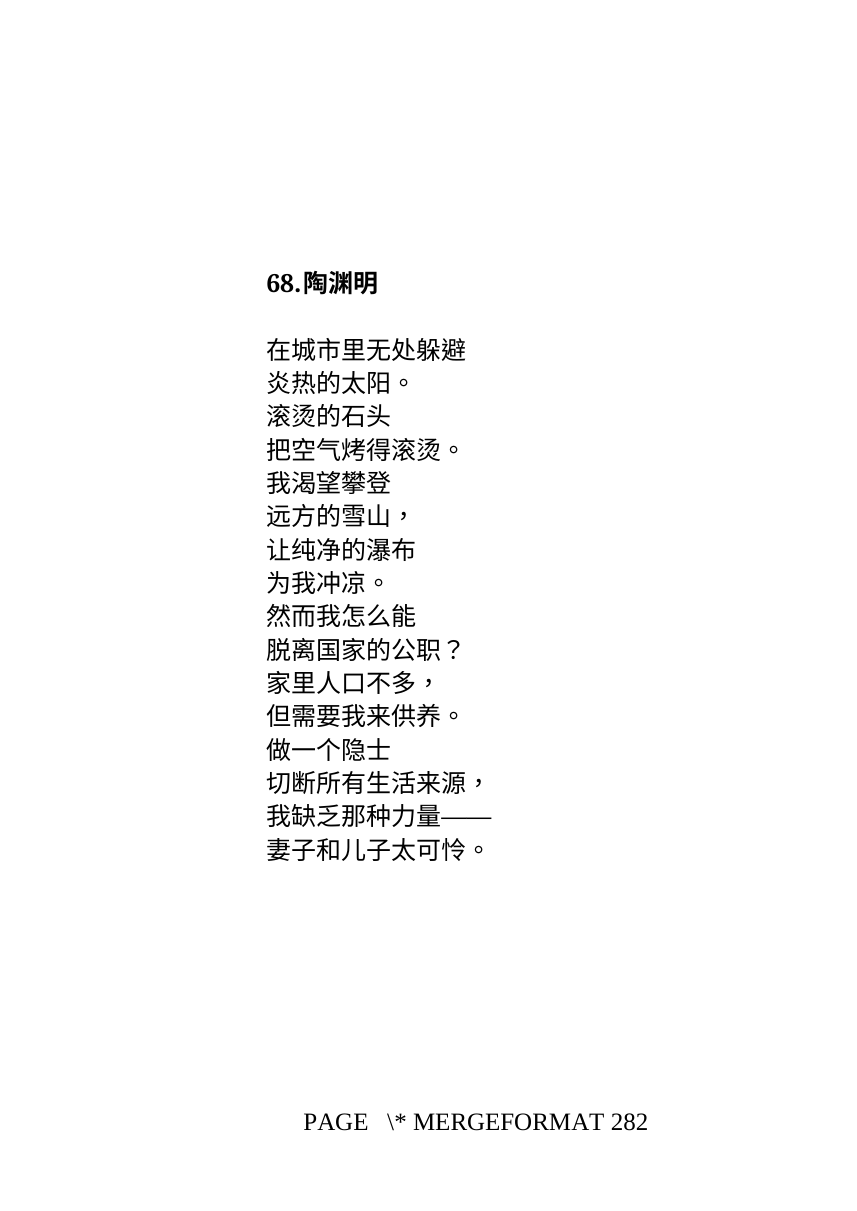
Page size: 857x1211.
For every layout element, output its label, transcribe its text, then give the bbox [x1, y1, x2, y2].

text 滚烫的石头 [266, 399, 768, 432]
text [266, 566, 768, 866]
text 把空气烤得滚烫。 [266, 432, 768, 466]
text 远方的雪山， [266, 499, 768, 532]
text 在城市里无处躲避 [266, 332, 768, 366]
text 我渴望攀登 [266, 466, 768, 499]
text 炎热的太阳。 [266, 366, 768, 399]
list 陶渊明 [266, 266, 768, 299]
text 让纯净的瀑布 [266, 532, 768, 566]
